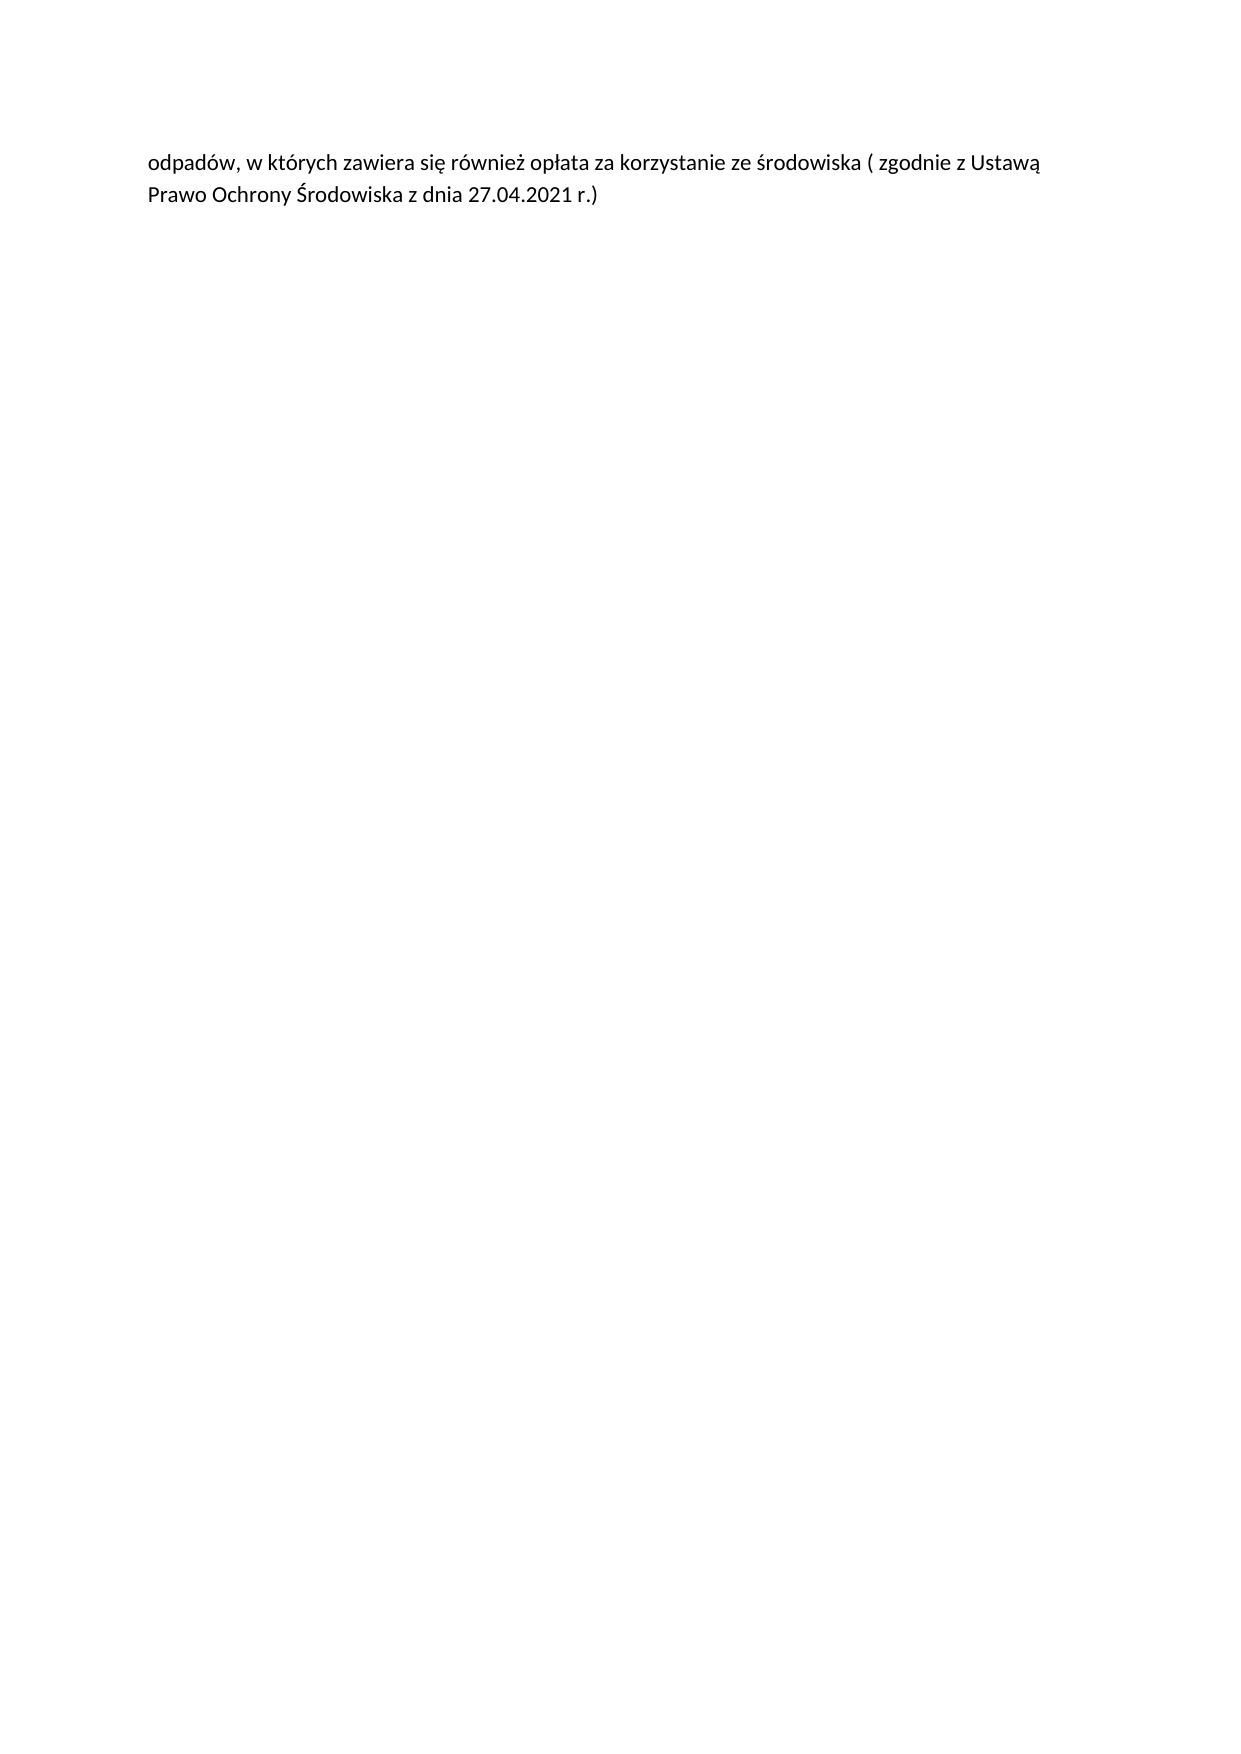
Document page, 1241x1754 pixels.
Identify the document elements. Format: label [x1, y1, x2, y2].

text [148, 148, 1093, 208]
